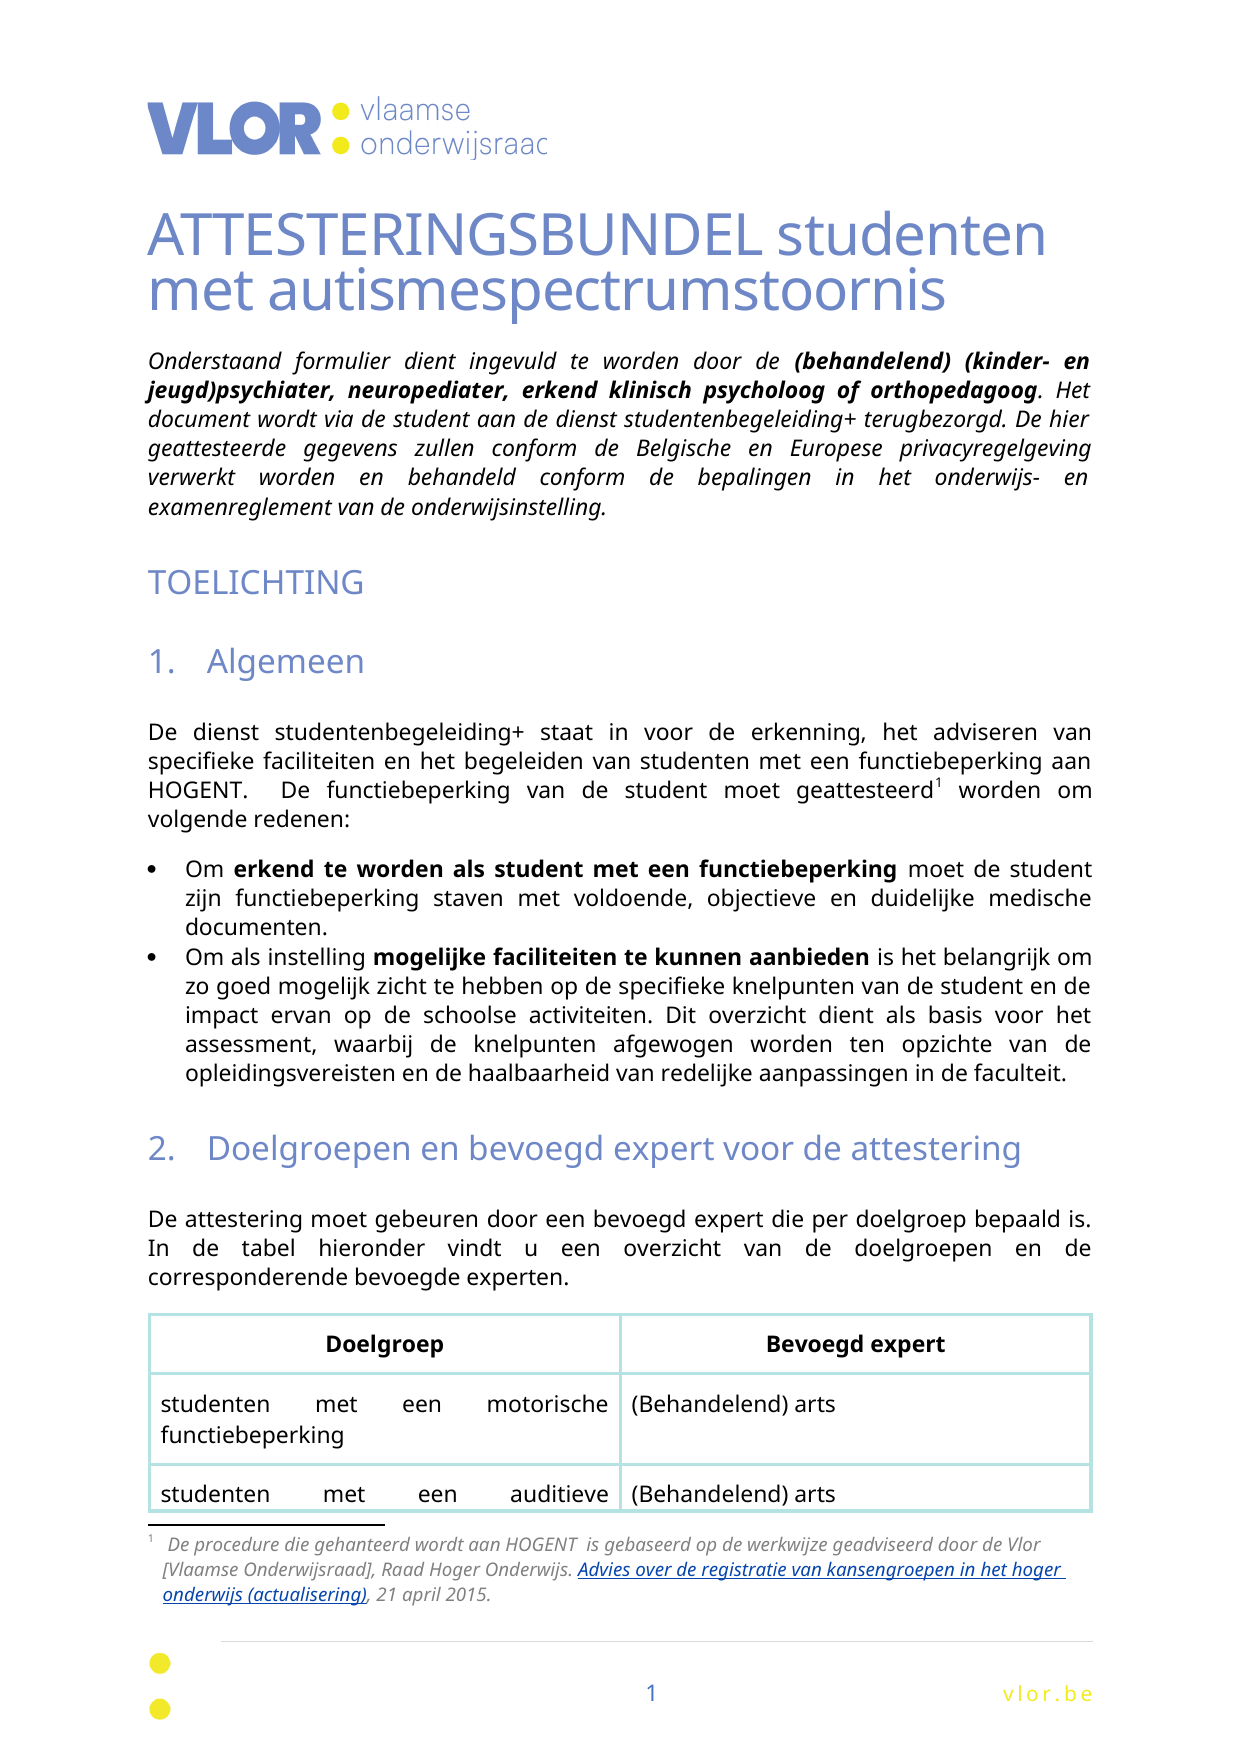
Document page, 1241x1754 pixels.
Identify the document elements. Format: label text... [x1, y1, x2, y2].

text De dienst studentenbegeleiding+ staat in voor de erkenning, het adviseren van specifieke faciliteiten en het begeleiden van studenten met een functiebeperking aan HOGENT. De functiebeperking van de student moet geattesteerd worden om volgende redenen: [148, 717, 1093, 833]
picture [146, 96, 547, 160]
table_header Doelgroep [151, 1316, 619, 1372]
table_header Bevoegd expert [622, 1316, 1089, 1372]
table_cell studenten met een motorische functiebeperking [151, 1375, 619, 1462]
text Om erkend te worden als student met een functiebeperking moet de student zijn functiebeperking staven met voldoende, objectieve en duidelijke medische documenten. [148, 854, 1093, 942]
subtitle TOELICHTING [148, 571, 1093, 600]
table_cell (Behandelend) arts [622, 1466, 1089, 1509]
text De attestering moet gebeuren door een bevoegd expert die per doelgroep bepaald is. In de tabel hieronder vindt u een overzicht van de doelgroepen en de corresponderende bevoegde experten. [148, 1204, 1093, 1292]
subtitle Doelgroepen en bevoegd expert voor de attestering [148, 1137, 1093, 1167]
subtitle Algemeen [148, 650, 1093, 679]
table_cell (Behandelend) arts [622, 1375, 1089, 1462]
text Om als instelling mogelijke faciliteiten te kunnen aanbieden is het belangrijk om zo goed mogelijk zicht te hebben op de specifieke knelpunten van de student en de impact ervan op de schoolse activiteiten. Dit overzicht dient als basis voor het assessment, waarbij de knelpunten afgewogen worden ten opzichte van de opleidingsvereisten en de haalbaarheid van redelijke aanpassingen in de faculteit. [148, 942, 1093, 1087]
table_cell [151, 1466, 619, 1509]
text Onderstaand formulier dient ingevuld te worden door de (behandelend) (kinder- en jeugd)psychiater, neuropediater, erkend klinisch psycholoog of orthopedagoog. Het document wordt via de student aan de dienst studentenbegeleiding+ terugbezorgd. De hier geattesteerde gegevens zullen conform de Belgische en Europese privacyregelgeving verwerkt worden en behandeld conform de bepalingen in het onderwijs- en examenreglement van de onderwijsinstelling. [148, 346, 1093, 521]
picture [136, 1645, 182, 1727]
